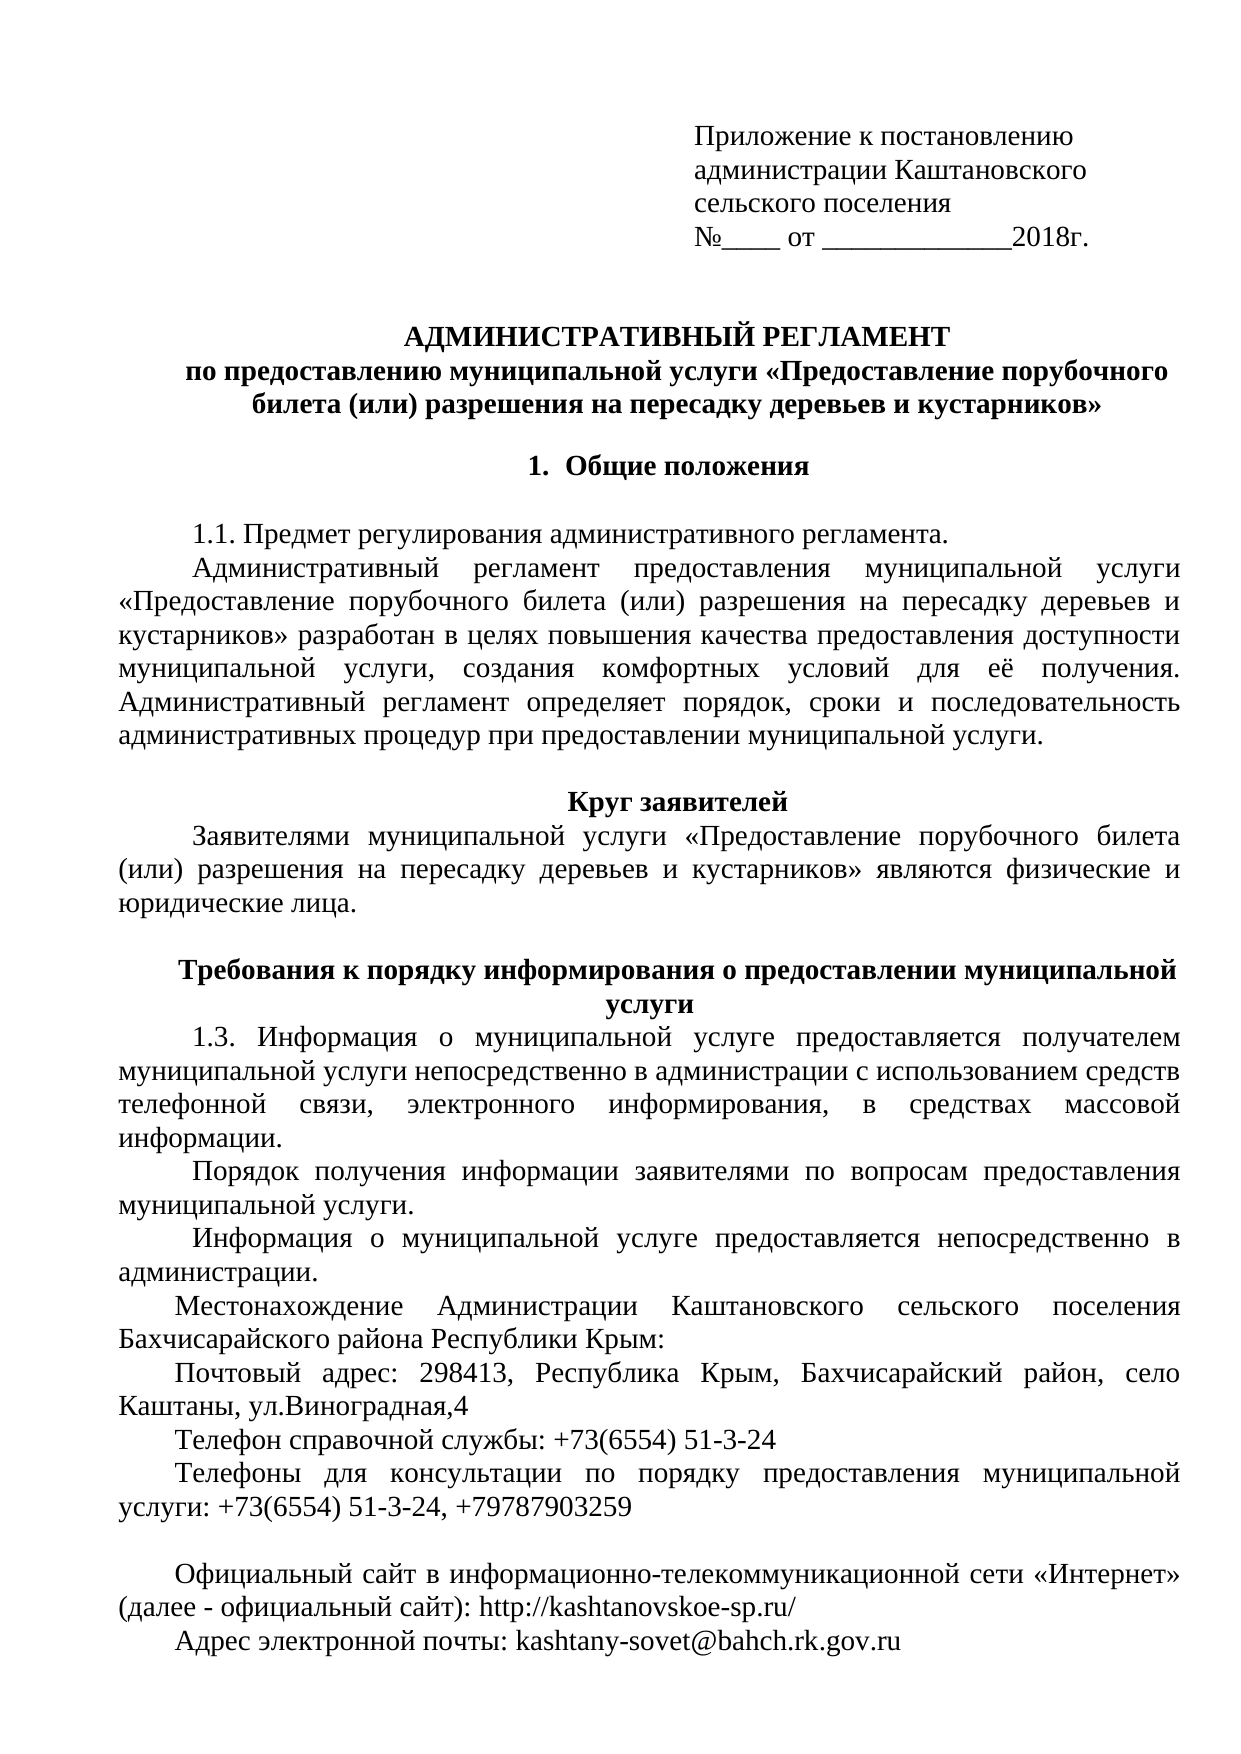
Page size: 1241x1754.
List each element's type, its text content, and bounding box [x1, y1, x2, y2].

list Общие положения [156, 448, 1181, 482]
text Порядок получения информации заявителями по вопросам предоставления муниципальной услуги. [118, 1153, 1181, 1221]
text по предоставлению муниципальной услуги «Предоставление порубочного [118, 353, 1236, 387]
text №____ от _____________2018г. [118, 219, 1181, 252]
text Почтовый адрес: 298413, Республика Крым, Бахчисарайский район, село Каштаны, ул.Виноградная,4 [118, 1355, 1181, 1422]
text 1.1. Предмет регулирования административного регламента. [118, 516, 1181, 550]
text Адрес электронной почты: kashtany-sovet@bahch.rk.gov.ru [118, 1623, 1181, 1657]
text Телефоны для консультации по порядку предоставления муниципальной услуги: +73(6554) 51-3-24, +79787903259 [118, 1455, 1181, 1522]
text Информация о муниципальной услуге предоставляется непосредственно в администрации. [118, 1221, 1181, 1288]
text Административный регламент предоставления муниципальной услуги «Предоставление порубочного билета (или) разрешения на пересадку деревьев и кустарников» разработан в целях повышения качества предоставления доступности муниципальной услуги, создания комфортных условий для её получения. Административный регламент определяет порядок, сроки и последовательность административных процедур при предоставлении муниципальной услуги. [118, 550, 1181, 751]
list Заявителями муниципальной услуги «Предоставление порубочного билета (или) разрешения на пересадку деревьев и кустарников» являются физические и юридические лица. [118, 818, 1181, 919]
text сельского поселения [118, 185, 1181, 219]
text 1.3. Информация о муниципальной услуге предоставляется получателем муниципальной услуги непосредственно в администрации с использованием средств телефонной связи, электронного информирования, в средствах массовой информации. [118, 1019, 1181, 1153]
text Требования к порядку информирования о предоставлении муниципальной услуги [118, 952, 1181, 1019]
text Круг заявителей [118, 784, 1181, 818]
text АДМИНИСТРАТИВНЫЙ РЕГЛАМЕНТ [118, 319, 1236, 353]
text Телефон справочной службы: +73(6554) 51-3-24 [118, 1422, 1181, 1455]
text Местонахождение Администрации Каштановского сельского поселения Бахчисарайского района Республики Крым: [118, 1288, 1181, 1355]
text Официальный сайт в информационно-телекоммуникационной сети «Интернет» (далее - официальный сайт): http://kashtanovskoe-sp.ru/ [118, 1556, 1181, 1623]
text билета (или) разрешения на пересадку деревьев и кустарников» [118, 387, 1236, 420]
text администрации Каштановского [118, 152, 1181, 185]
text Приложение к постановлению [118, 118, 1181, 152]
